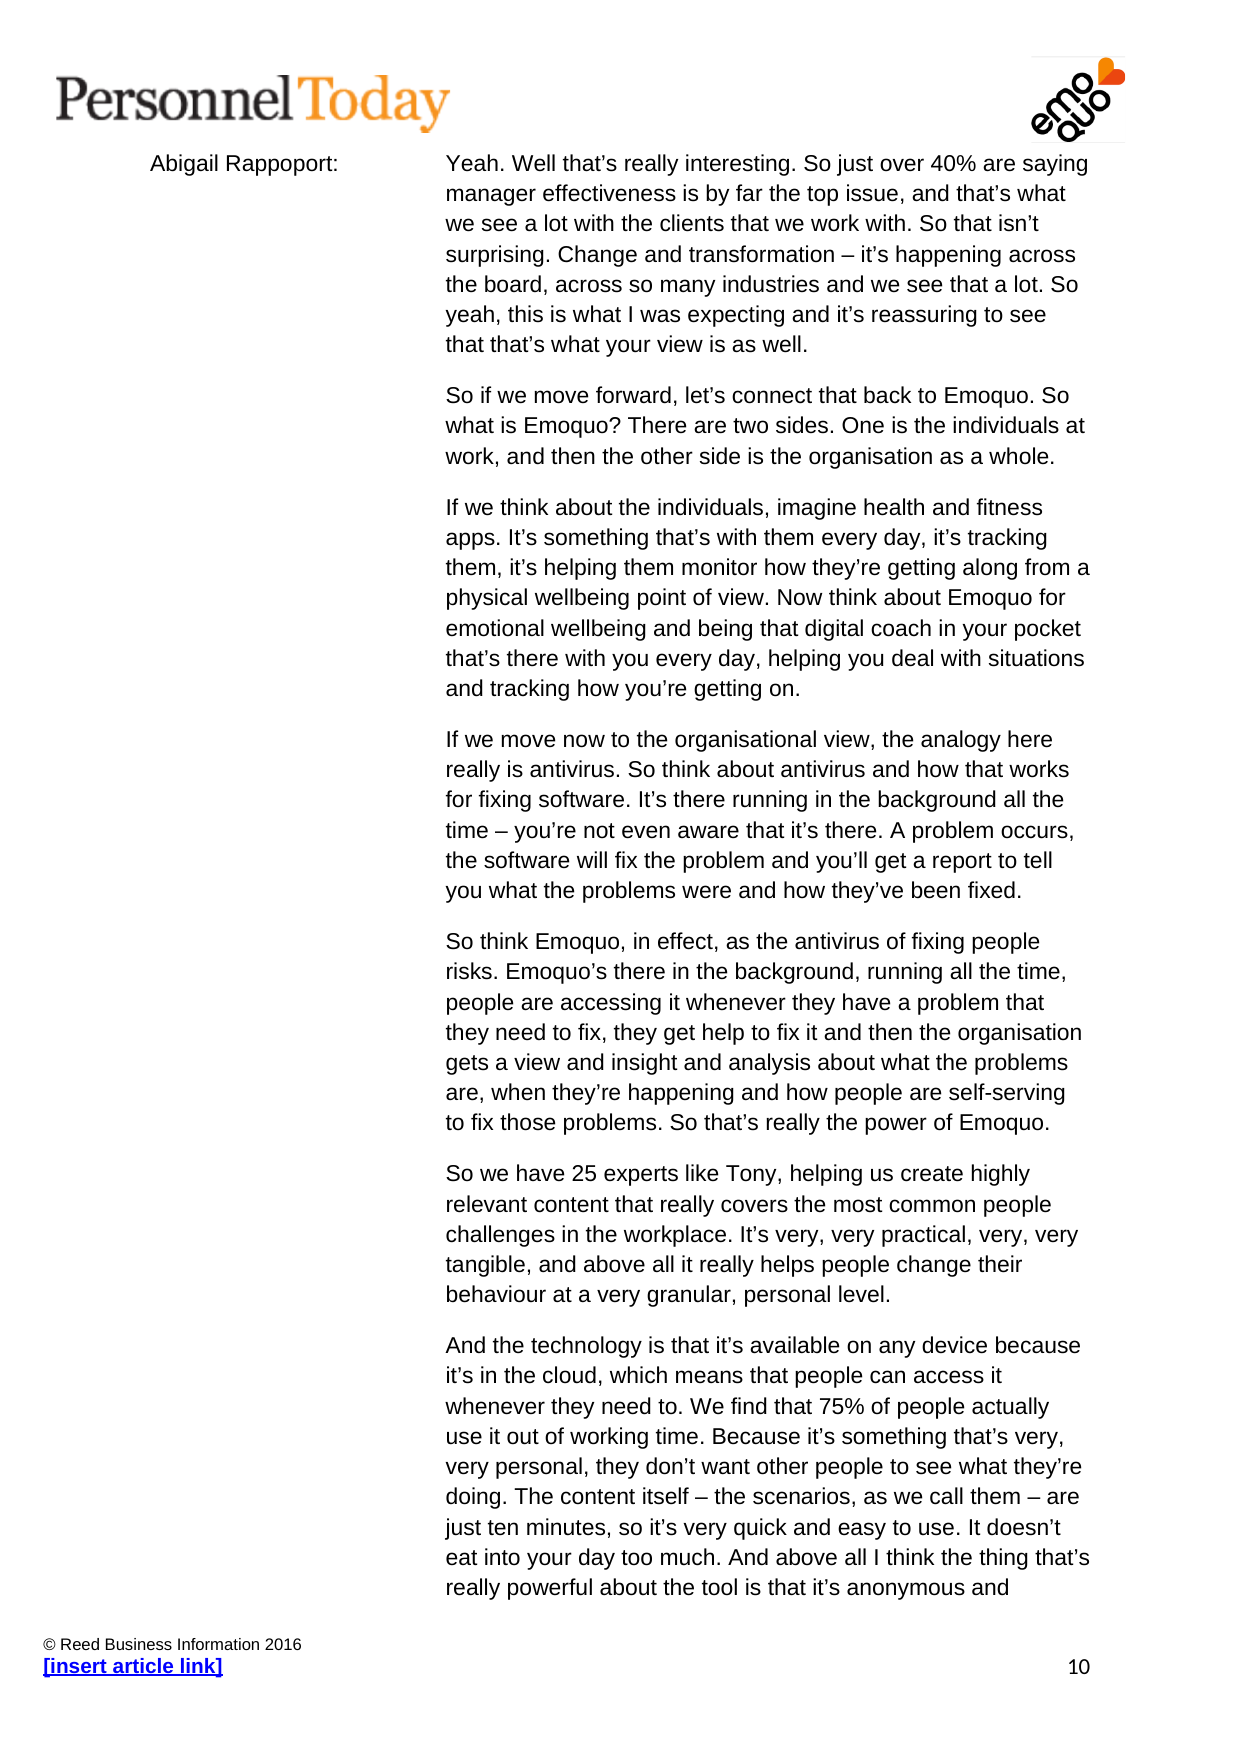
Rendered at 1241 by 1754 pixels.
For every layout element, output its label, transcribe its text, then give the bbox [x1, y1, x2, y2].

picture [56, 75, 451, 133]
text If we move now to the organisational view, the analogy here really is antivirus. So think about antivirus and how that works for fixing software. It’s there running in the background all the time – you’re not even aware that it’s there. A problem occurs, the software will fix the problem and you’ll get a report to tell you what the problems were and how they’ve been fixed. [150, 726, 1090, 903]
text So think Emoquo, in effect, as the antivirus of fixing people risks. Emoquo’s there in the background, running all the time, people are accessing it whenever they have a problem that they need to fix, they get help to fix it and then the organisation gets a view and insight and analysis about what the problems are, when they’re happening and how people are self-serving to fix those problems. So that’s really the power of Emoquo. [150, 928, 1090, 1136]
text If we think about the individuals, imagine health and fitness apps. It’s something that’s with them every day, it’s tracking them, it’s helping them monitor how they’re getting along from a physical wellbeing point of view. Now think about Emoquo for emotional wellbeing and being that digital coach in your pocket that’s there with you every day, helping you deal with situations and tracking how you’re getting on. [150, 494, 1090, 701]
text So we have 25 experts like Tony, helping us create highly relevant content that really covers the most common people challenges in the workplace. It’s very, very practical, very, very tangible, and above all it really helps people change their behaviour at a very granular, personal level. [150, 1160, 1090, 1308]
picture [1031, 56, 1125, 143]
text Abigail Rappoport: Yeah. Well that’s really interesting. So just over 40% are saying manager effectiveness is by far the top issue, and that’s what we see a lot with the clients that we work with. So that isn’t surprising. Change and transformation – it’s happening across the board, across so many industries and we see that a lot. So yeah, this is what I was expecting and it’s reassuring to see that that’s what your view is as well. [150, 150, 1090, 358]
text So if we move forward, let’s connect that back to Emoquo. So what is Emoquo? There are two sides. One is the individuals at work, and then the other side is the organisation as a whole. [150, 382, 1090, 469]
